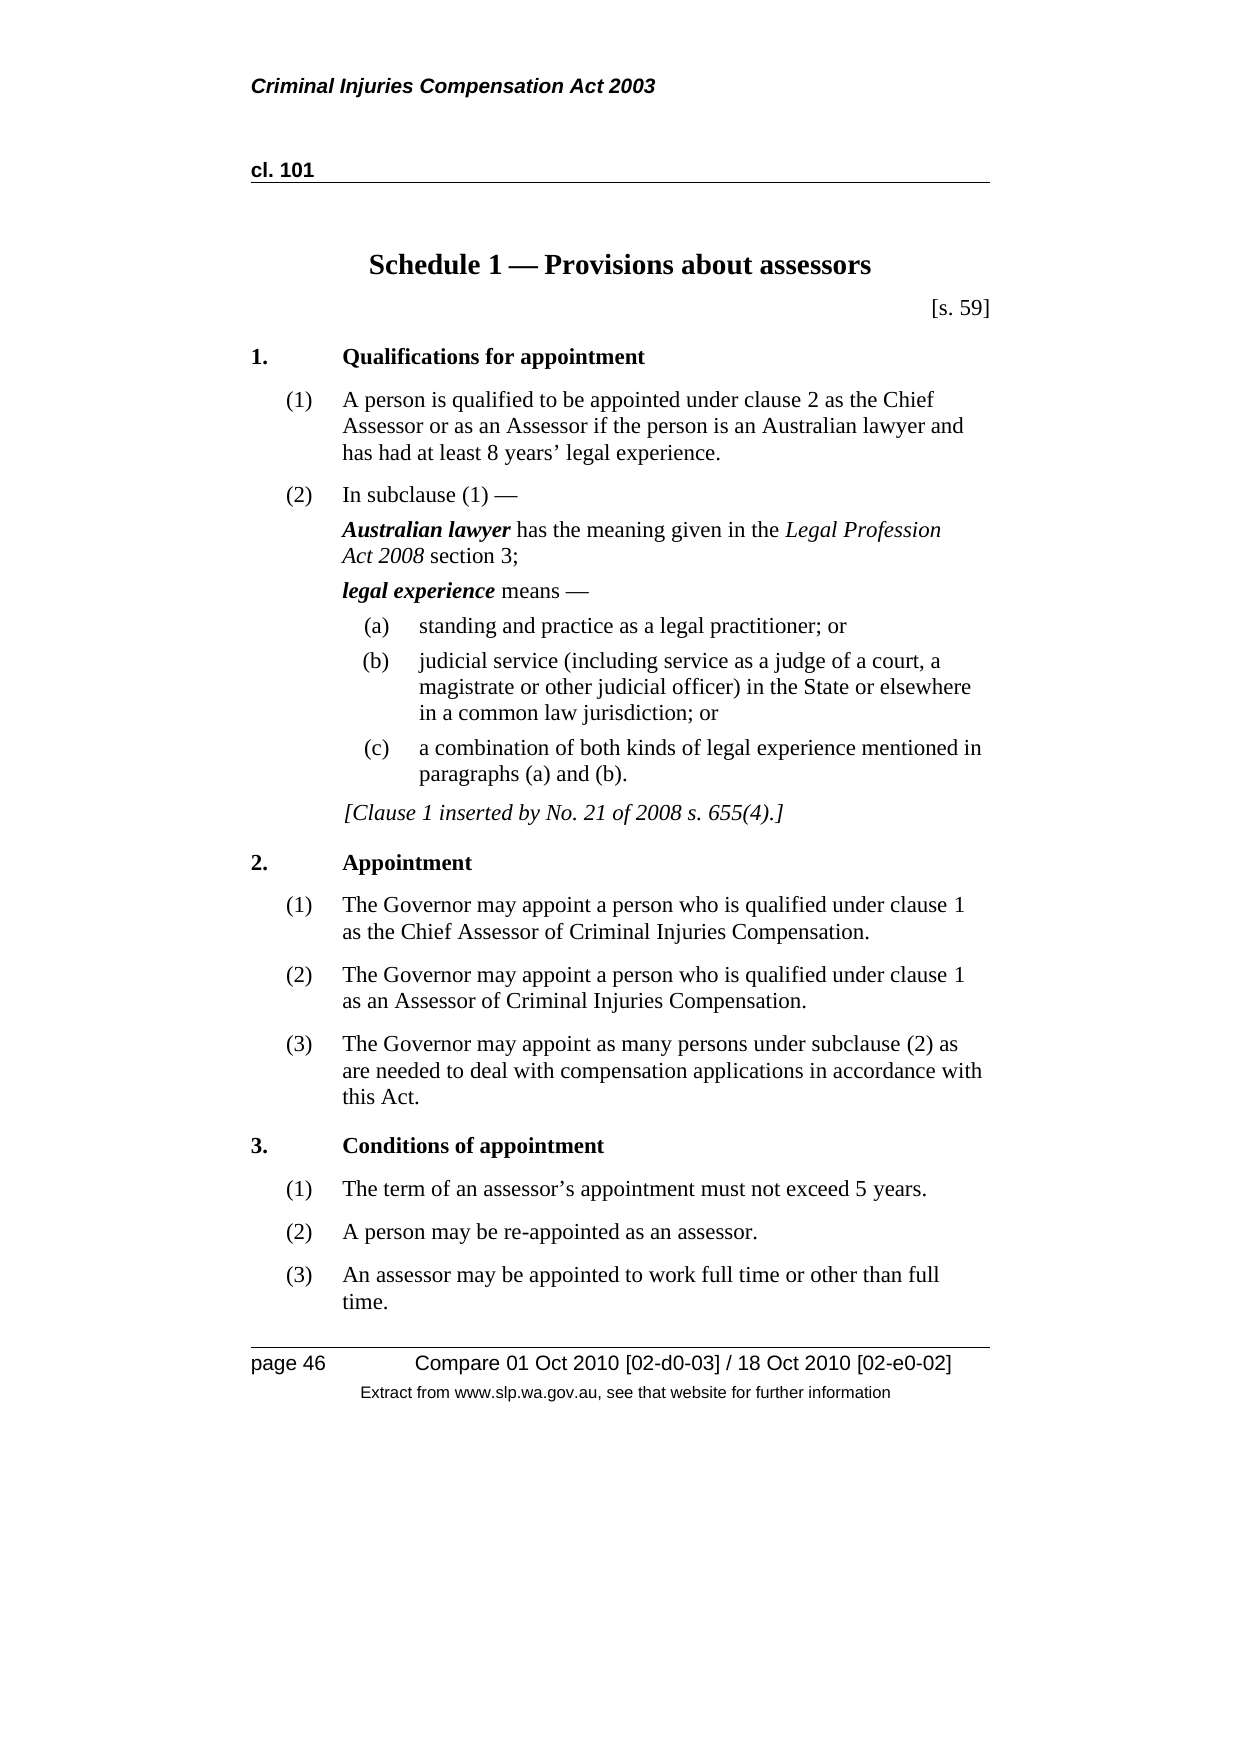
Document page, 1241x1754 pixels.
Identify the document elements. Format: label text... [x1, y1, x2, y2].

text (3) An assessor may be appointed to work full time or other than full time. [251, 1261, 990, 1314]
subtitle 3. Conditions of appointment [251, 1132, 990, 1159]
text (1) A person is qualified to be appointed under clause 2 as the Chief Assessor or as an Assessor if the person is an Australian lawyer and has had at least 8 years’ legal experience. [251, 386, 990, 465]
text (2) The Governor may appoint a person who is qualified under clause 1 as an Assessor of Criminal Injuries Compensation. [251, 961, 990, 1014]
subtitle 2. Appointment [251, 848, 990, 875]
text (c) a combination of both kinds of legal experience mentioned in paragraphs (a) and (b). [251, 734, 990, 787]
subtitle Schedule 1 — Provisions about assessors [251, 247, 990, 281]
subtitle 1. Qualifications for appointment [251, 343, 990, 369]
text [Clause 1 inserted by No. 21 of 2008 s. 655(4).] [251, 799, 990, 826]
text (2) A person may be re-appointed as an assessor. [251, 1218, 990, 1245]
text legal experience means — [251, 577, 990, 604]
text (3) The Governor may appoint as many persons under subclause (2) as are needed to deal with compensation applications in accordance with this Act. [251, 1030, 990, 1109]
text (b) judicial service (including service as a judge of a court, a magistrate or other judicial officer) in the State or elsewhere in a common law jurisdiction; or [251, 647, 990, 726]
text [s. 59] [251, 293, 990, 320]
text (1) The term of an assessor’s appointment must not exceed 5 years. [251, 1175, 990, 1202]
text (a) standing and practice as a legal practitioner; or [251, 612, 990, 638]
text Australian lawyer has the meaning given in the Legal Profession Act 2008 section 3; [251, 516, 990, 569]
text (2) In subclause (1) — [251, 482, 990, 508]
text (1) The Governor may appoint a person who is qualified under clause 1 as the Chief Assessor of Criminal Injuries Compensation. [251, 892, 990, 944]
